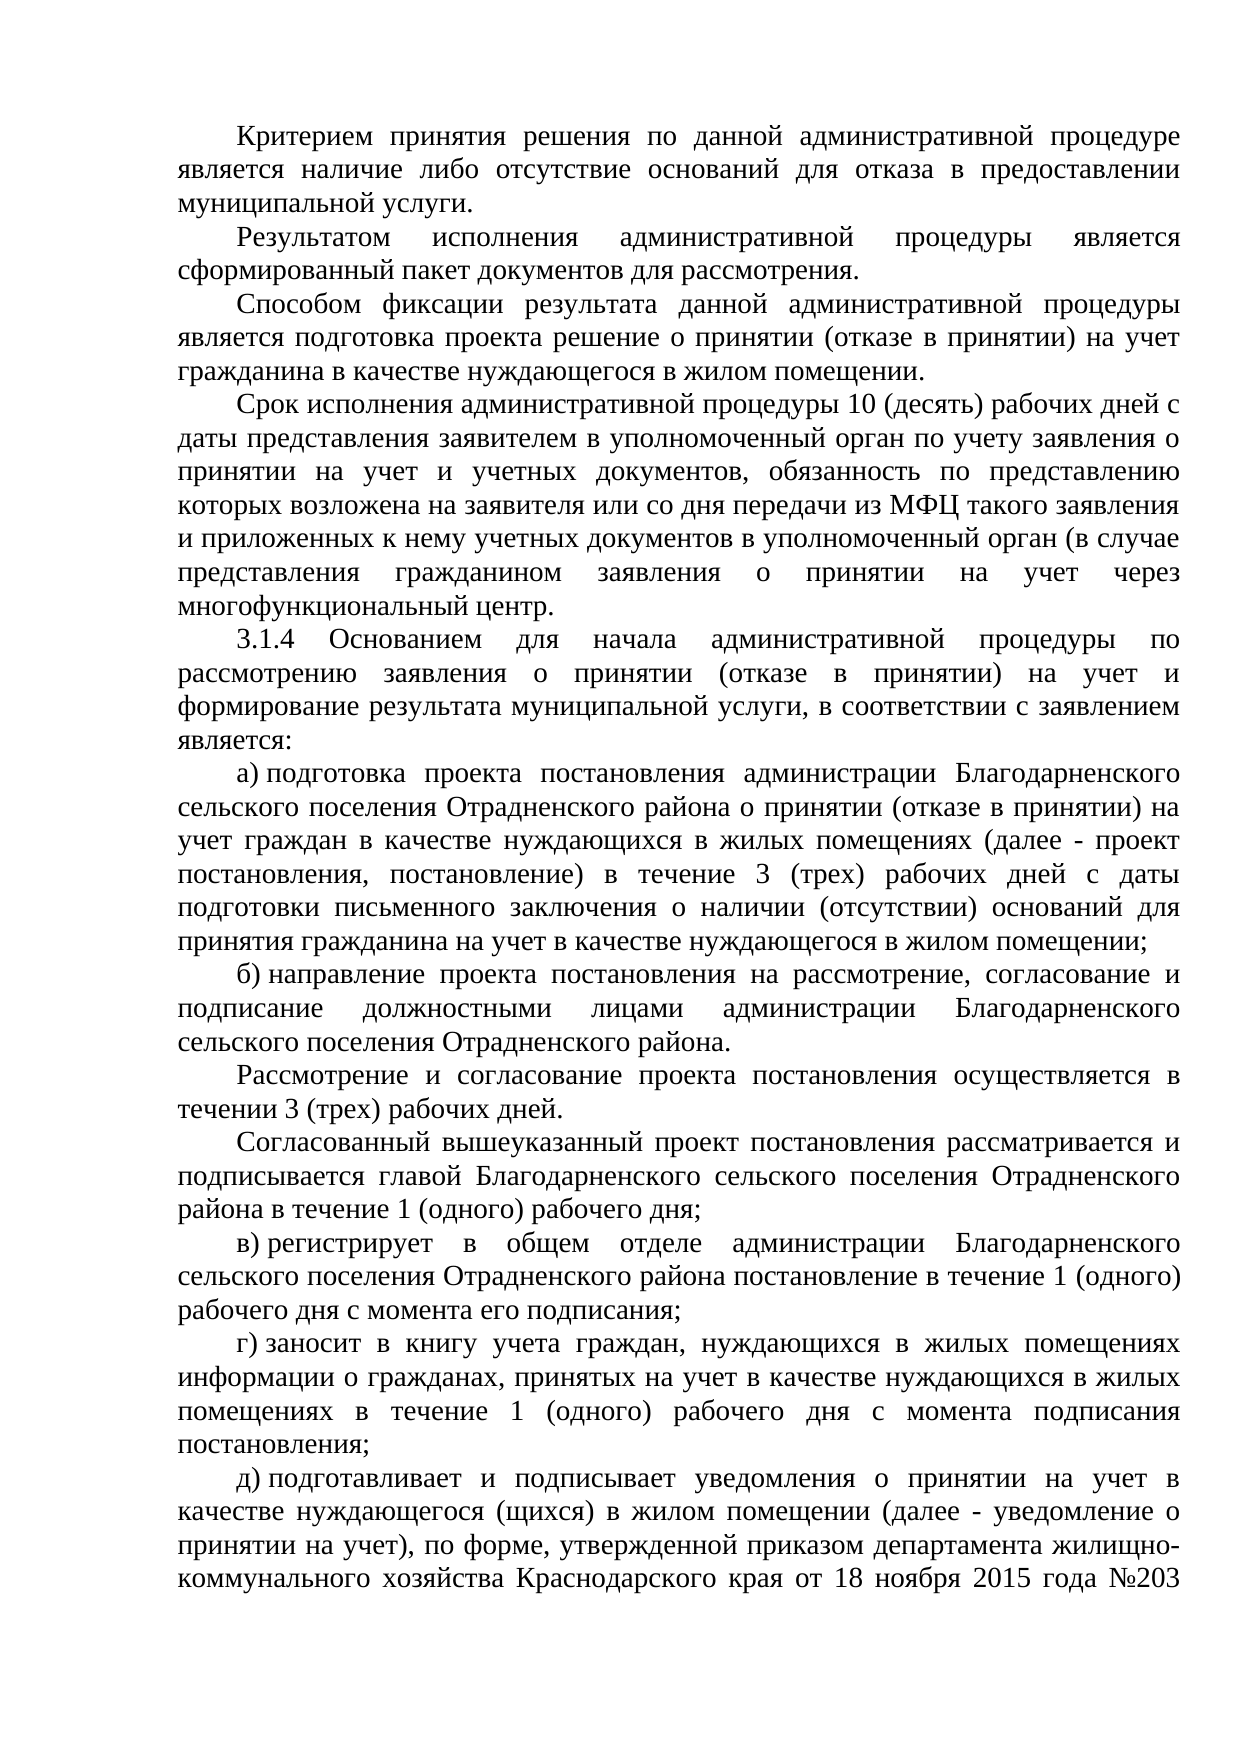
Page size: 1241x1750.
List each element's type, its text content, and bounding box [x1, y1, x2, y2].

text Критерием принятия решения по данной административной процедуре является наличие либо отсутствие оснований для отказа в предоставлении муниципальной услуги. [177, 118, 1181, 219]
text б) направление проекта постановления на рассмотрение, согласование и подписание должностными лицами администрации Благодарненского сельского поселения Отрадненского района. [177, 957, 1181, 1057]
text Согласованный вышеуказанный проект постановления рассматривается и подписывается главой Благодарненского сельского поселения Отрадненского района в течение 1 (одного) рабочего дня; [177, 1124, 1181, 1225]
text 3.1.4 Основанием для начала административной процедуры по рассмотрению заявления о принятии (отказе в принятии) на учет и формирование результата муниципальной услуги, в соответствии с заявлением является: [177, 621, 1181, 755]
text Способом фиксации результата данной административной процедуры является подготовка проекта решение о принятии (отказе в принятии) на учет гражданина в качестве нуждающегося в жилом помещении. [177, 286, 1181, 386]
text в) регистрирует в общем отделе администрации Благодарненского сельского поселения Отрадненского района постановление в течение 1 (одного) рабочего дня с момента его подписания; [177, 1225, 1181, 1326]
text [177, 1460, 1181, 1594]
text Результатом исполнения административной процедуры является сформированный пакет документов для рассмотрения. [177, 219, 1181, 286]
text Рассмотрение и согласование проекта постановления осуществляется в течении 3 (трех) рабочих дней. [177, 1057, 1181, 1124]
text г) заносит в книгу учета граждан, нуждающихся в жилых помещениях информации о гражданах, принятых на учет в качестве нуждающихся в жилых помещениях в течение 1 (одного) рабочего дня с момента подписания постановления; [177, 1326, 1181, 1460]
text а) подготовка проекта постановления администрации Благодарненского сельского поселения Отрадненского района о принятии (отказе в принятии) на учет граждан в качестве нуждающихся в жилых помещениях (далее - проект постановления, постановление) в течение 3 (трех) рабочих дней с даты подготовки письменного заключения о наличии (отсутствии) оснований для принятия гражданина на учет в качестве нуждающегося в жилом помещении; [177, 755, 1181, 957]
text Срок исполнения административной процедуры 10 (десять) рабочих дней с даты представления заявителем в уполномоченный орган по учету заявления о принятии на учет и учетных документов, обязанность по представлению которых возложена на заявителя или со дня передачи из МФЦ такого заявления и приложенных к нему учетных документов в уполномоченный орган (в случае представления гражданином заявления о принятии на учет через многофункциональный центр. [177, 386, 1181, 621]
